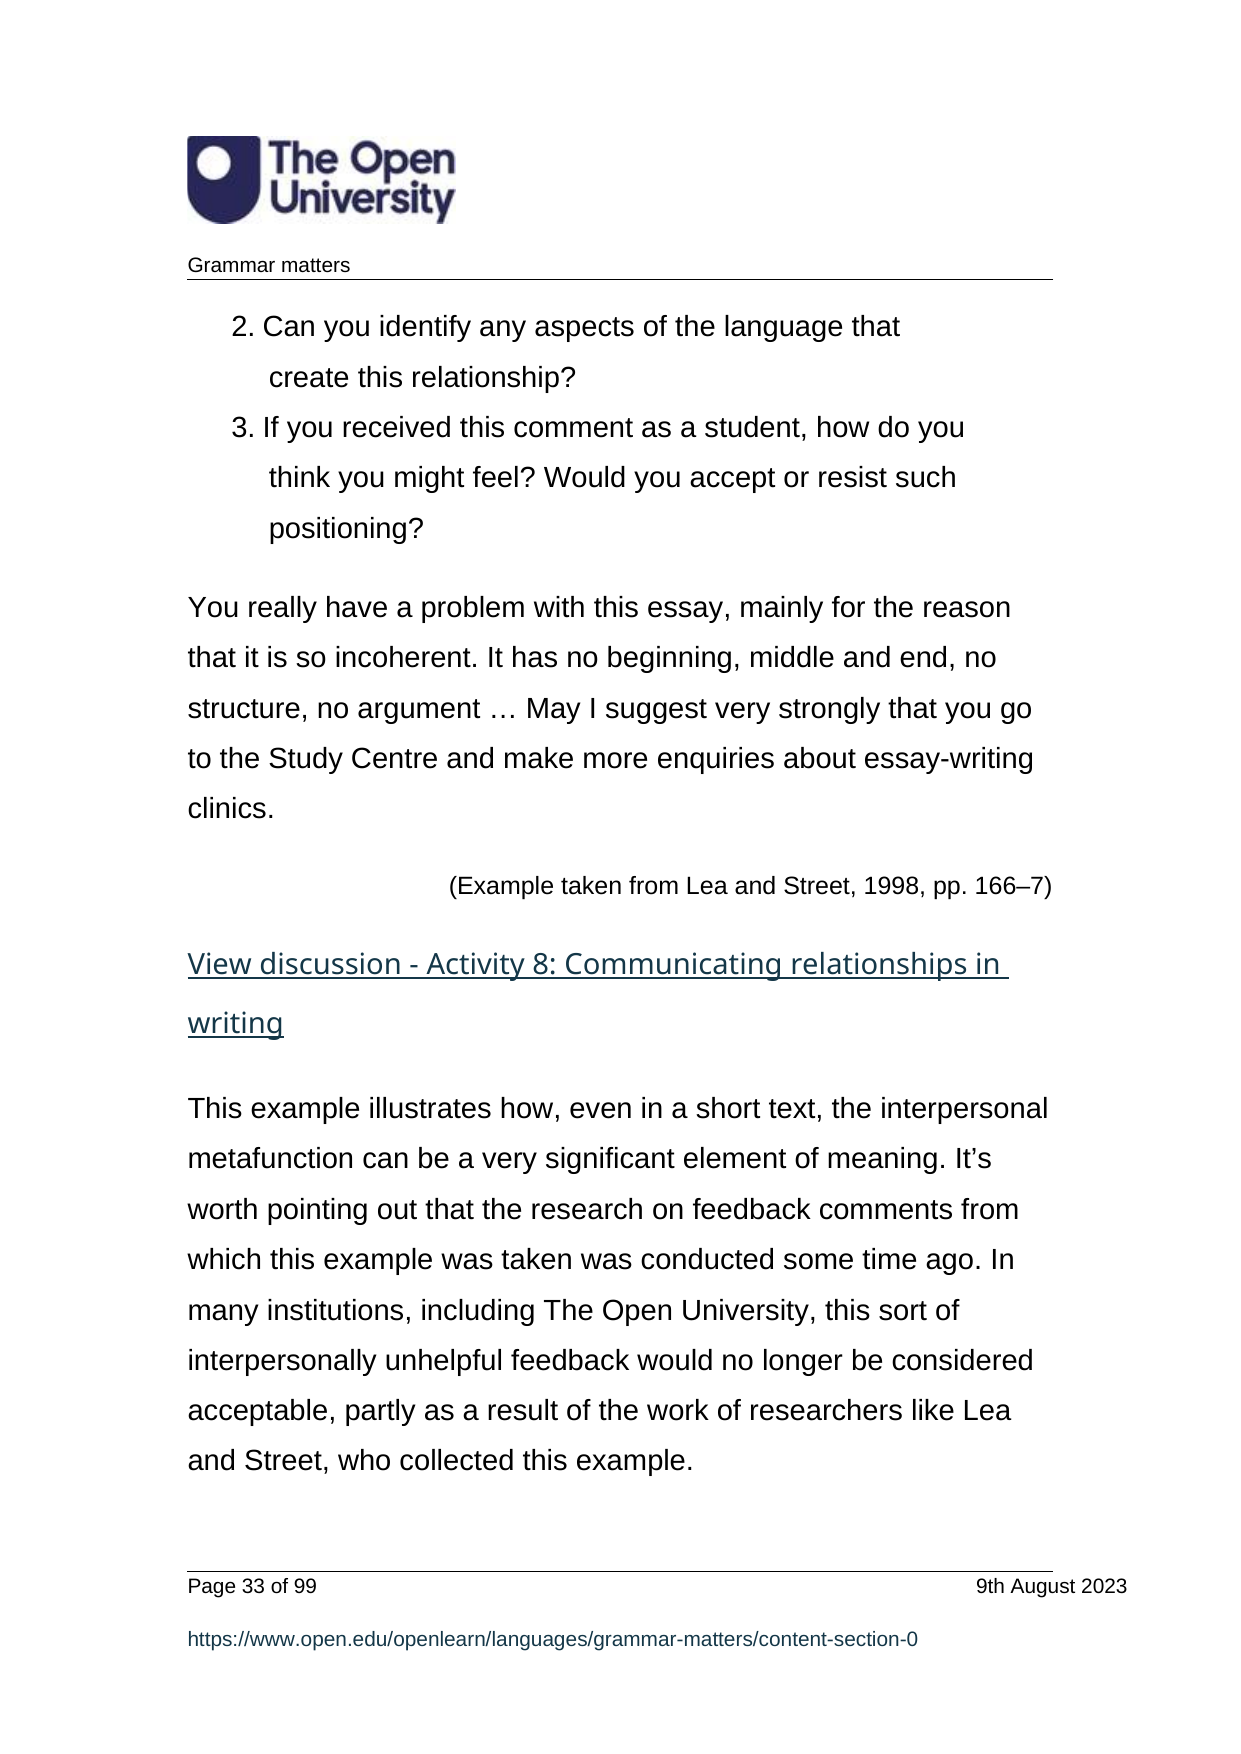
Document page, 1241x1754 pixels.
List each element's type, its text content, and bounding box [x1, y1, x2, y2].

text (Example taken from Lea and Street, 1998, pp. 166–7) [435, 871, 1053, 899]
text You really have a problem with this essay, mainly for the reason that it is so incoherent. It has no beginning, middle and end, no structure, no argument … May I suggest very strongly that you go to the Study Centre and make more enquiries about essay-writing clinics. [187, 590, 1053, 825]
list If you received this comment as a student, how do you think you might feel? Would you accept or resist such positioning? [231, 410, 972, 544]
text View discussion - Activity 8: Communicating relationships in writing [187, 943, 1053, 1042]
list Can you identify any aspects of the language that create this relationship? [231, 309, 972, 393]
picture [187, 136, 456, 224]
text This example illustrates how, even in a short text, the interpersonal metafunction can be a very significant element of meaning. It’s worth pointing out that the research on feedback comments from which this example was taken was conducted some time ago. In many institutions, including The Open University, this sort of interpersonally unhelpful feedback would no longer be considered acceptable, partly as a result of the work of researchers like Lea and Street, who collected this example. [187, 1091, 1053, 1477]
